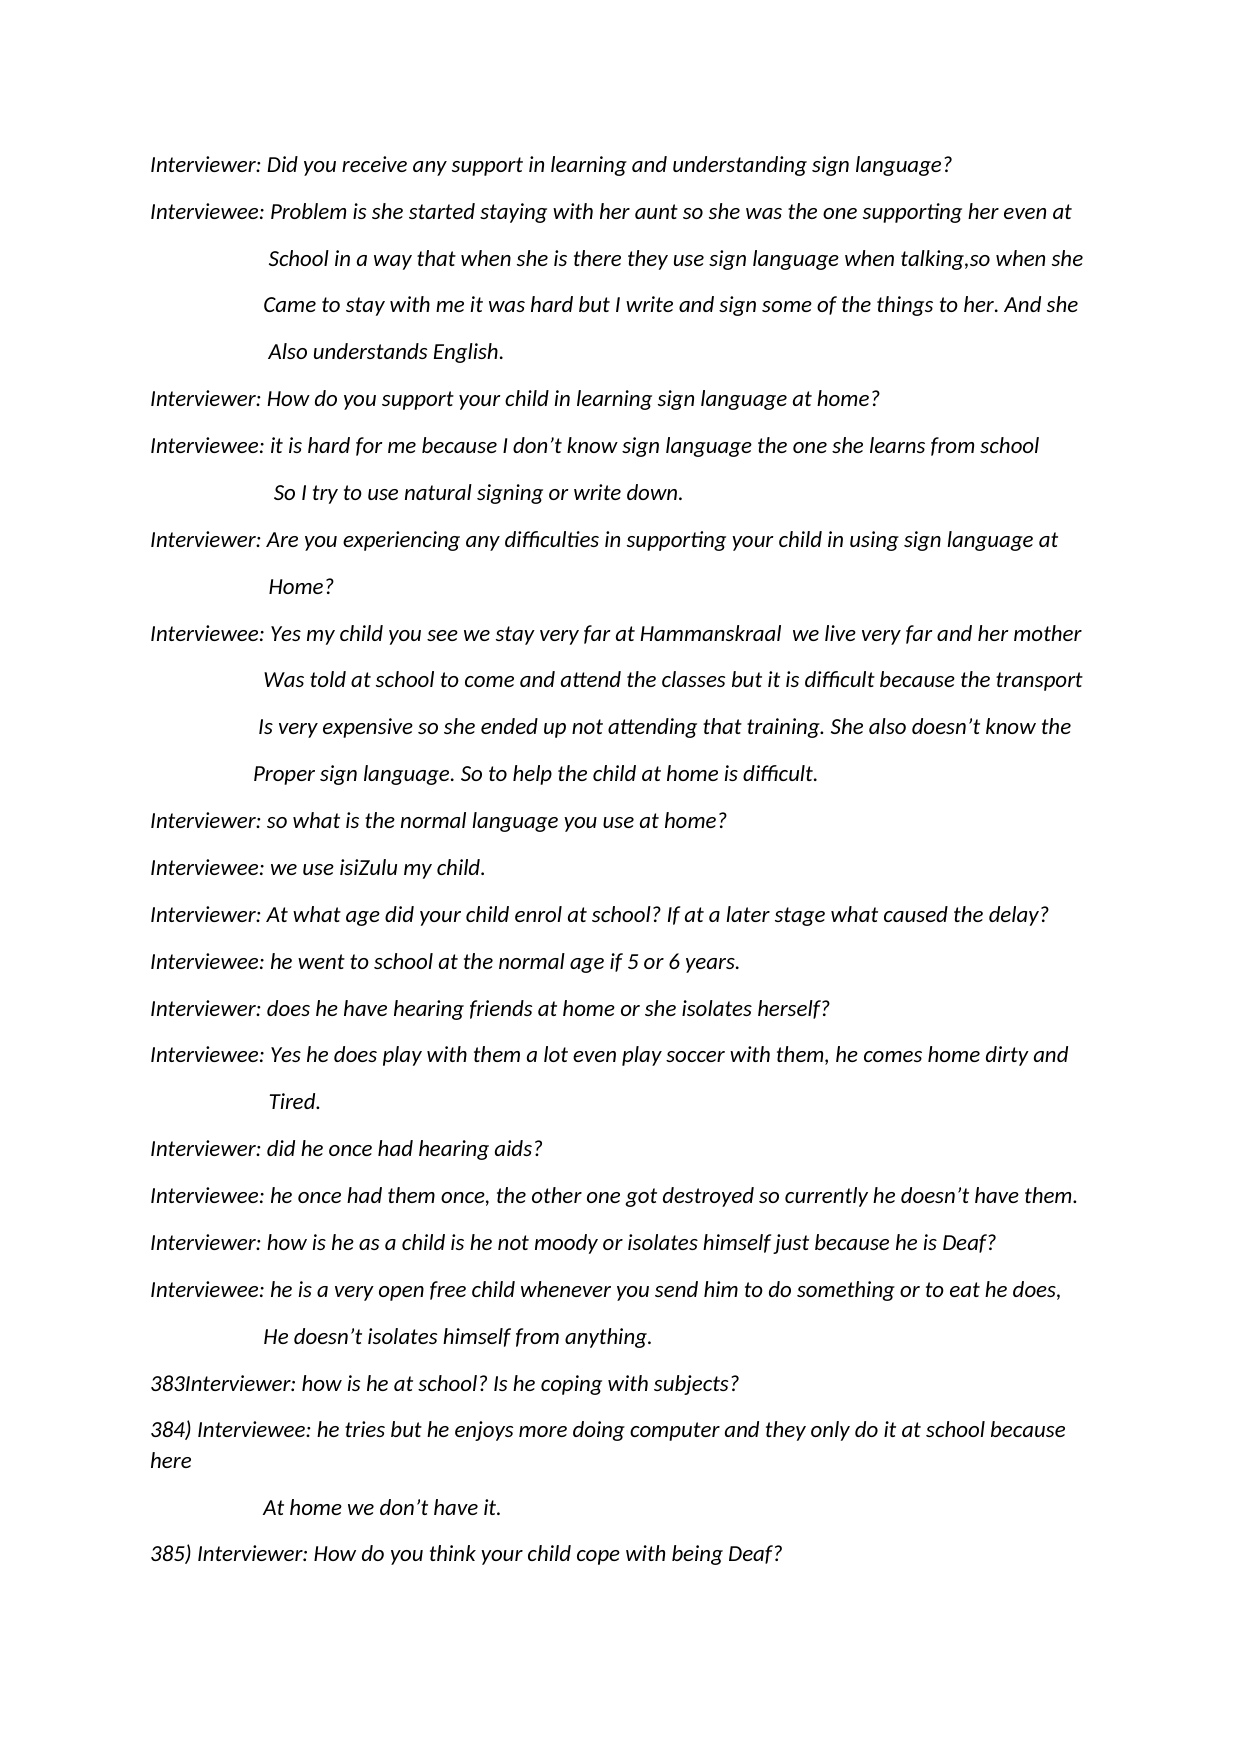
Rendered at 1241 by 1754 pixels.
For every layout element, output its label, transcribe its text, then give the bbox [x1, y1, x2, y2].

text 383Interviewer: how is he at school? Is he coping with subjects? [150, 1369, 1090, 1397]
text Interviewee: it is hard for me because I don’t know sign language the one she learns from school [150, 431, 1090, 459]
text Interviewer: did he once had hearing aids? [150, 1134, 1090, 1162]
text Also understands English. [150, 337, 1090, 366]
text Interviewer: so what is the normal language you use at home? [150, 806, 1090, 834]
text Interviewer: At what age did your child enrol at school? If at a later stage what caused the delay? [150, 900, 1090, 928]
text Is very expensive so she ended up not attending that training. She also doesn’t know the [150, 712, 1090, 741]
text Interviewee: he went to school at the normal age if 5 or 6 years. [150, 947, 1090, 975]
text At home we don’t have it. [150, 1493, 1090, 1521]
text 384) Interviewee: he tries but he enjoys more doing computer and they only do it at school because here [150, 1416, 1090, 1474]
text School in a way that when she is there they use sign language when talking,so when she [150, 244, 1090, 272]
text Interviewee: he is a very open free child whenever you send him to do something or to eat he does, [150, 1275, 1090, 1303]
text Interviewer: Are you experiencing any difficulties in supporting your child in using sign language at [150, 525, 1090, 553]
text He doesn’t isolates himself from anything. [150, 1322, 1090, 1350]
text Interviewee: Yes he does play with them a lot even play soccer with them, he comes home dirty and [150, 1041, 1090, 1069]
text So I try to use natural signing or write down. [150, 478, 1090, 506]
text Was told at school to come and attend the classes but it is difficult because the transport [150, 666, 1090, 694]
text Interviewer: does he have hearing friends at home or she isolates herself? [150, 994, 1090, 1022]
text Home? [150, 572, 1090, 600]
text Interviewee: he once had them once, the other one got destroyed so currently he doesn’t have them. [150, 1181, 1090, 1209]
text 385) Interviewer: How do you think your child cope with being Deaf? [150, 1539, 1090, 1568]
text Interviewee: Problem is she started staying with her aunt so she was the one supporting her even at [150, 197, 1090, 225]
text Proper sign language. So to help the child at home is difficult. [150, 759, 1090, 787]
text Interviewee: we use isiZulu my child. [150, 853, 1090, 881]
text Interviewer: how is he as a child is he not moody or isolates himself just because he is Deaf? [150, 1228, 1090, 1256]
text Tired. [150, 1087, 1090, 1116]
text Came to stay with me it was hard but I write and sign some of the things to her. And she [150, 291, 1090, 319]
text Interviewee: Yes my child you see we stay very far at Hammanskraal we live very far and her mother [150, 619, 1090, 647]
text Interviewer: How do you support your child in learning sign language at home? [150, 384, 1090, 412]
text Interviewer: Did you receive any support in learning and understanding sign language? [150, 150, 1090, 178]
